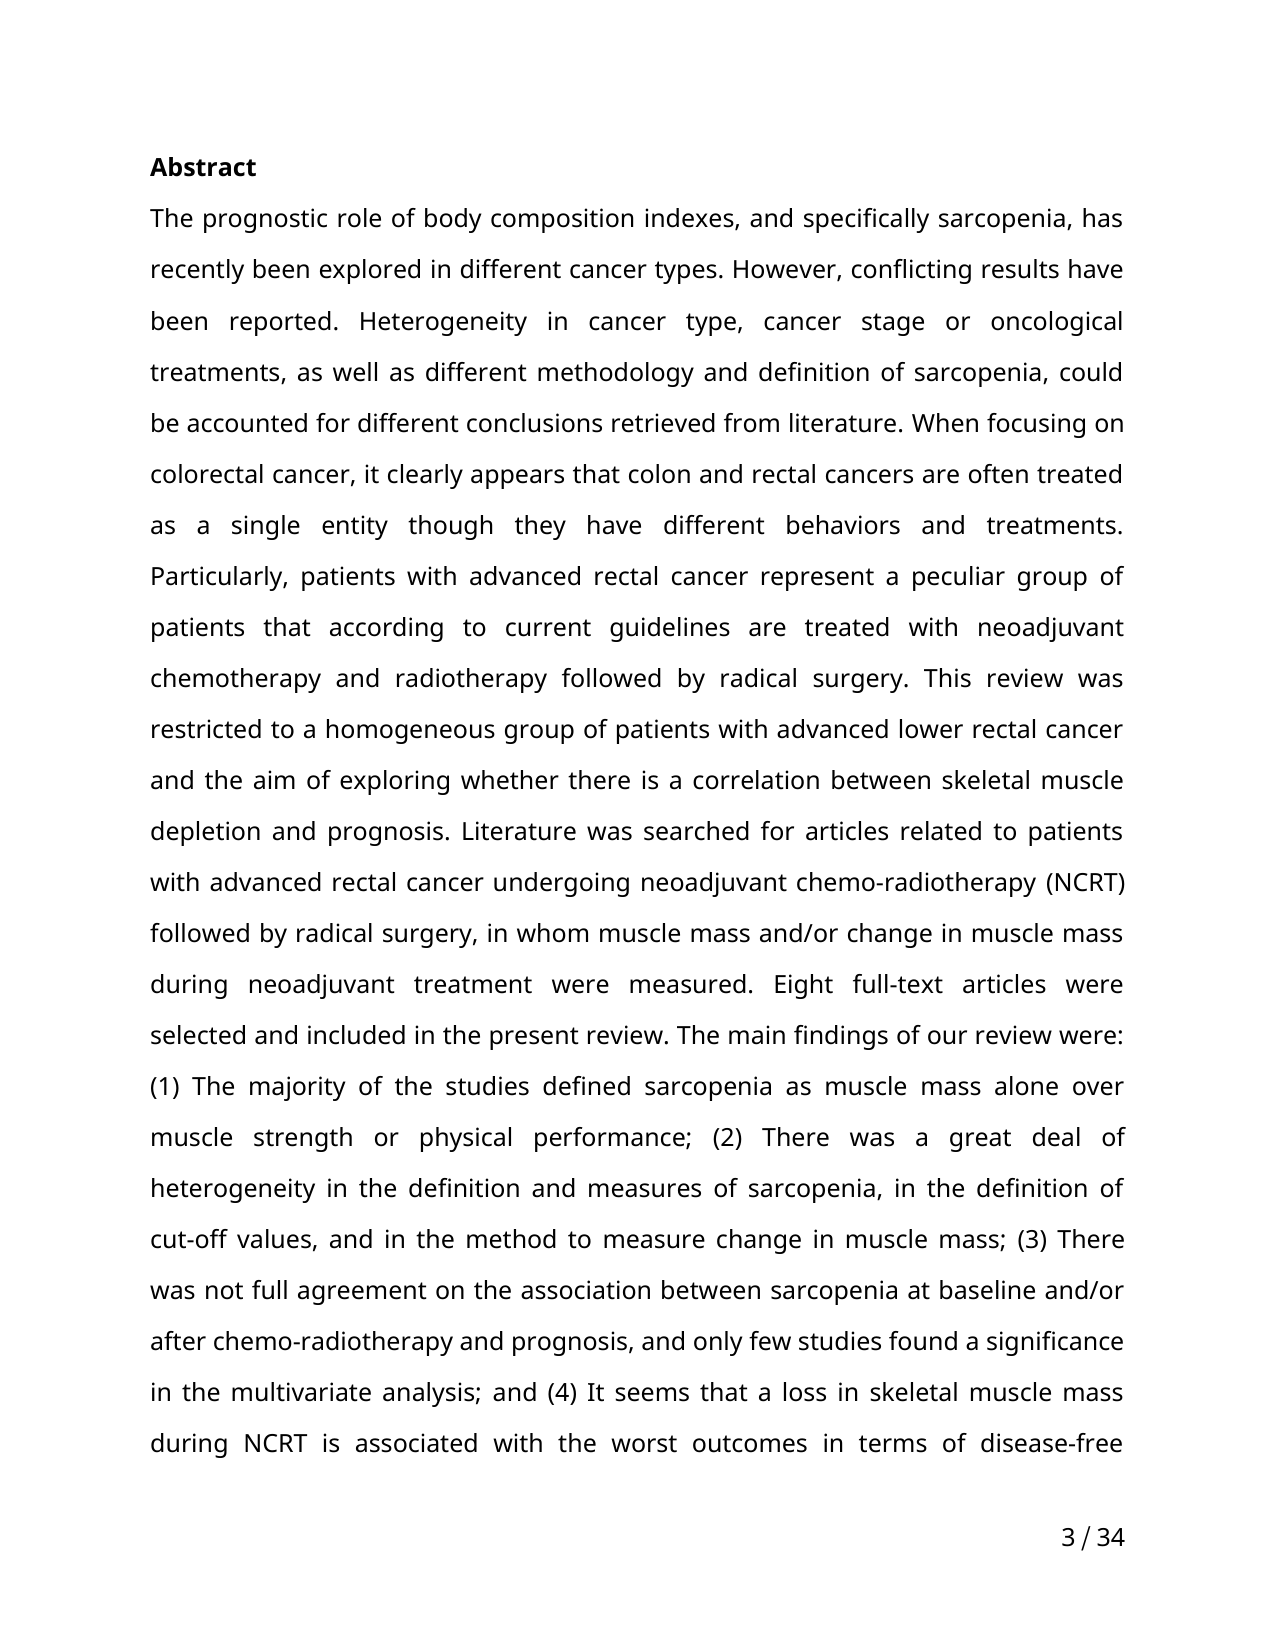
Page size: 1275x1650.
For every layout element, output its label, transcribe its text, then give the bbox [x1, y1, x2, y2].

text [150, 201, 1125, 1460]
text Abstract [150, 150, 1125, 184]
